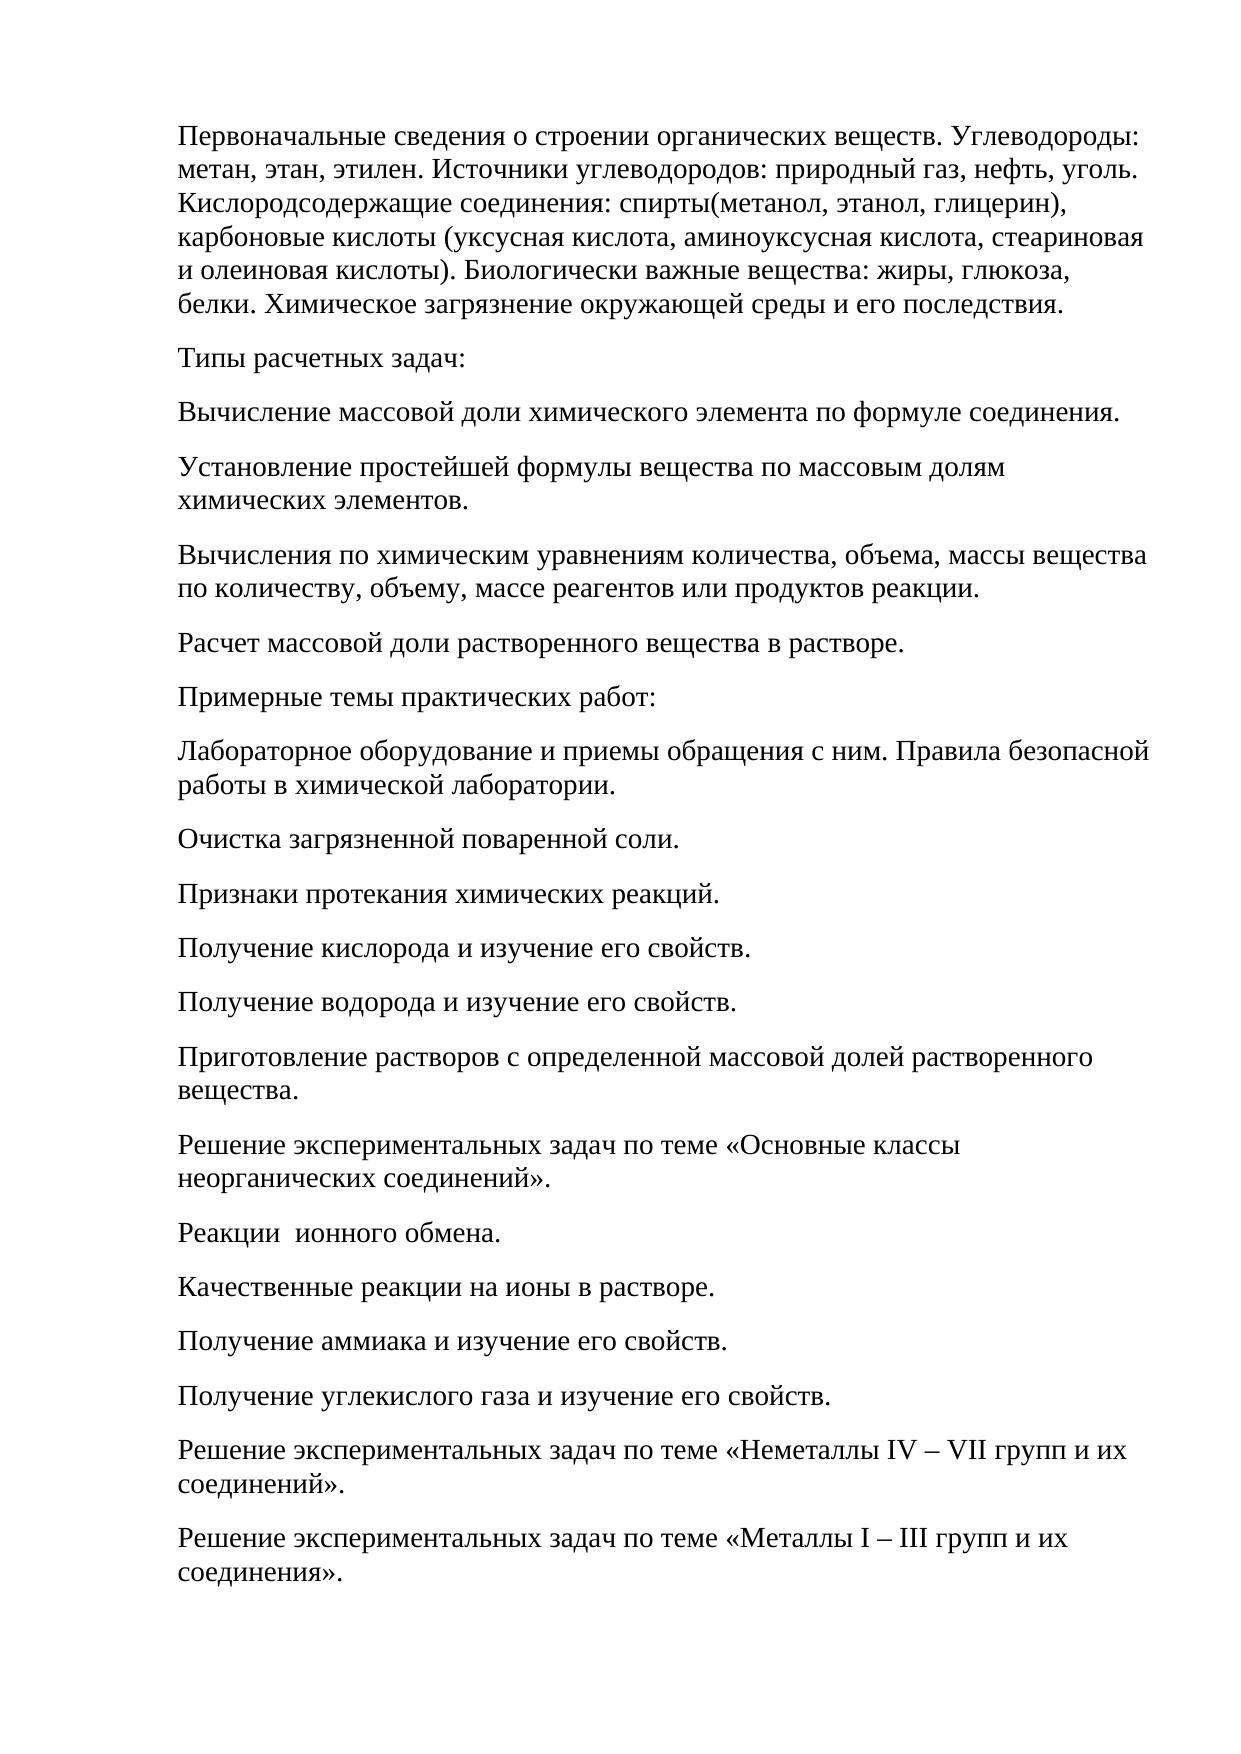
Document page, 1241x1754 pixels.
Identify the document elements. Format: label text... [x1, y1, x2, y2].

text Вычисления по химическим уравнениям количества, объема, массы вещества по количеству, объему, массе реагентов или продуктов реакции. [177, 537, 1152, 604]
text Получение аммиака и изучение его свойств. [177, 1323, 1152, 1357]
text Качественные реакции на ионы в растворе. [177, 1269, 1152, 1303]
text Очистка загрязненной поваренной соли. [177, 821, 1152, 855]
text Первоначальные сведения о строении органических веществ. Углеводороды: метан, этан, этилен. Источники углеводородов: природный газ, нефть, уголь. Кислородсодержащие соединения: спирты(метанол, этанол, глицерин), карбоновые кислоты (уксусная кислота, аминоуксусная кислота, стеариновая и олеиновая кислоты). Биологически важные вещества: жиры, глюкоза, белки. Химическое загрязнение окружающей среды и его последствия. [177, 118, 1152, 319]
text Типы расчетных задач: [177, 340, 1152, 374]
text Решение экспериментальных задач по теме «Неметаллы IV – VII групп и их соединений». [177, 1432, 1152, 1499]
text Расчет массовой доли растворенного вещества в растворе. [177, 625, 1152, 658]
text Установление простейшей формулы вещества по массовым долям химических элементов. [177, 449, 1152, 516]
text Решение экспериментальных задач по теме «Основные классы неорганических соединений». [177, 1127, 1152, 1194]
text Признаки протекания химических реакций. [177, 876, 1152, 909]
text Получение кислорода и изучение его свойств. [177, 930, 1152, 964]
text Реакции ионного обмена. [177, 1215, 1152, 1248]
text Примерные темы практических работ: [177, 679, 1152, 713]
text Лабораторное оборудование и приемы обращения с ним. Правила безопасной работы в химической лаборатории. [177, 733, 1152, 801]
text Приготовление растворов с определенной массовой долей растворенного вещества. [177, 1039, 1152, 1106]
text Решение экспериментальных задач по теме «Металлы I – III групп и их соединения». [177, 1520, 1152, 1587]
text Получение водорода и изучение его свойств. [177, 984, 1152, 1018]
text Вычисление массовой доли химического элемента по формуле соединения. [177, 394, 1152, 428]
text Получение углекислого газа и изучение его свойств. [177, 1378, 1152, 1411]
